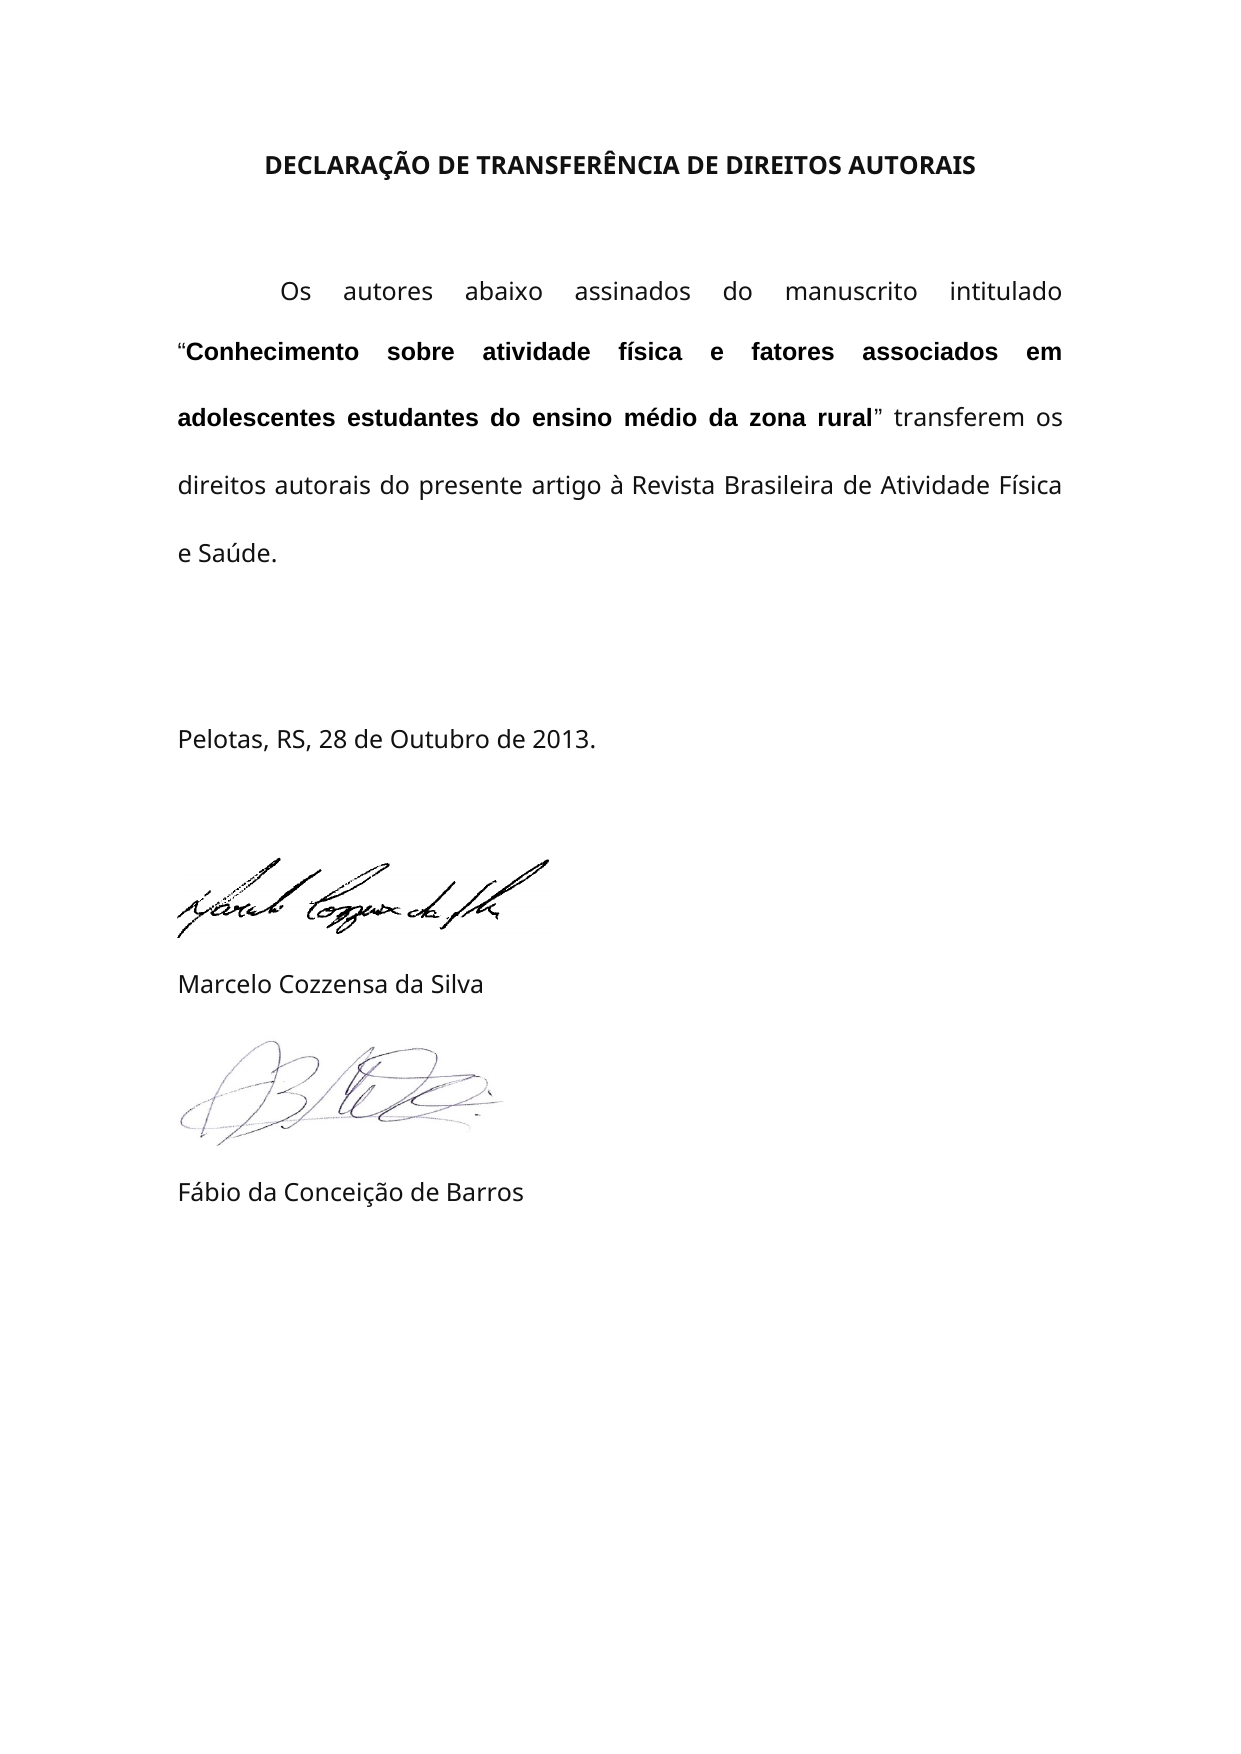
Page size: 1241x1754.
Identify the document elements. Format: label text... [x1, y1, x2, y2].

text Marcelo Cozzensa da Silva [177, 967, 1063, 1001]
text Os autores abaixo assinados do manuscrito intitulado “Conhecimento sobre atividade física e fatores associados em adolescentes estudantes do ensino médio da zona rural” transferem os direitos autorais do presente artigo à Revista Brasileira de Atividade Física e Saúde. [177, 274, 1063, 570]
picture [177, 1030, 504, 1146]
text Pelotas, RS, 28 de Outubro de 2013. [177, 687, 1063, 756]
text DECLARAÇÃO DE TRANSFERÊNCIA DE DIREITOS AUTORAIS [177, 148, 1063, 182]
text Fábio da Conceição de Barros [177, 1174, 1063, 1208]
